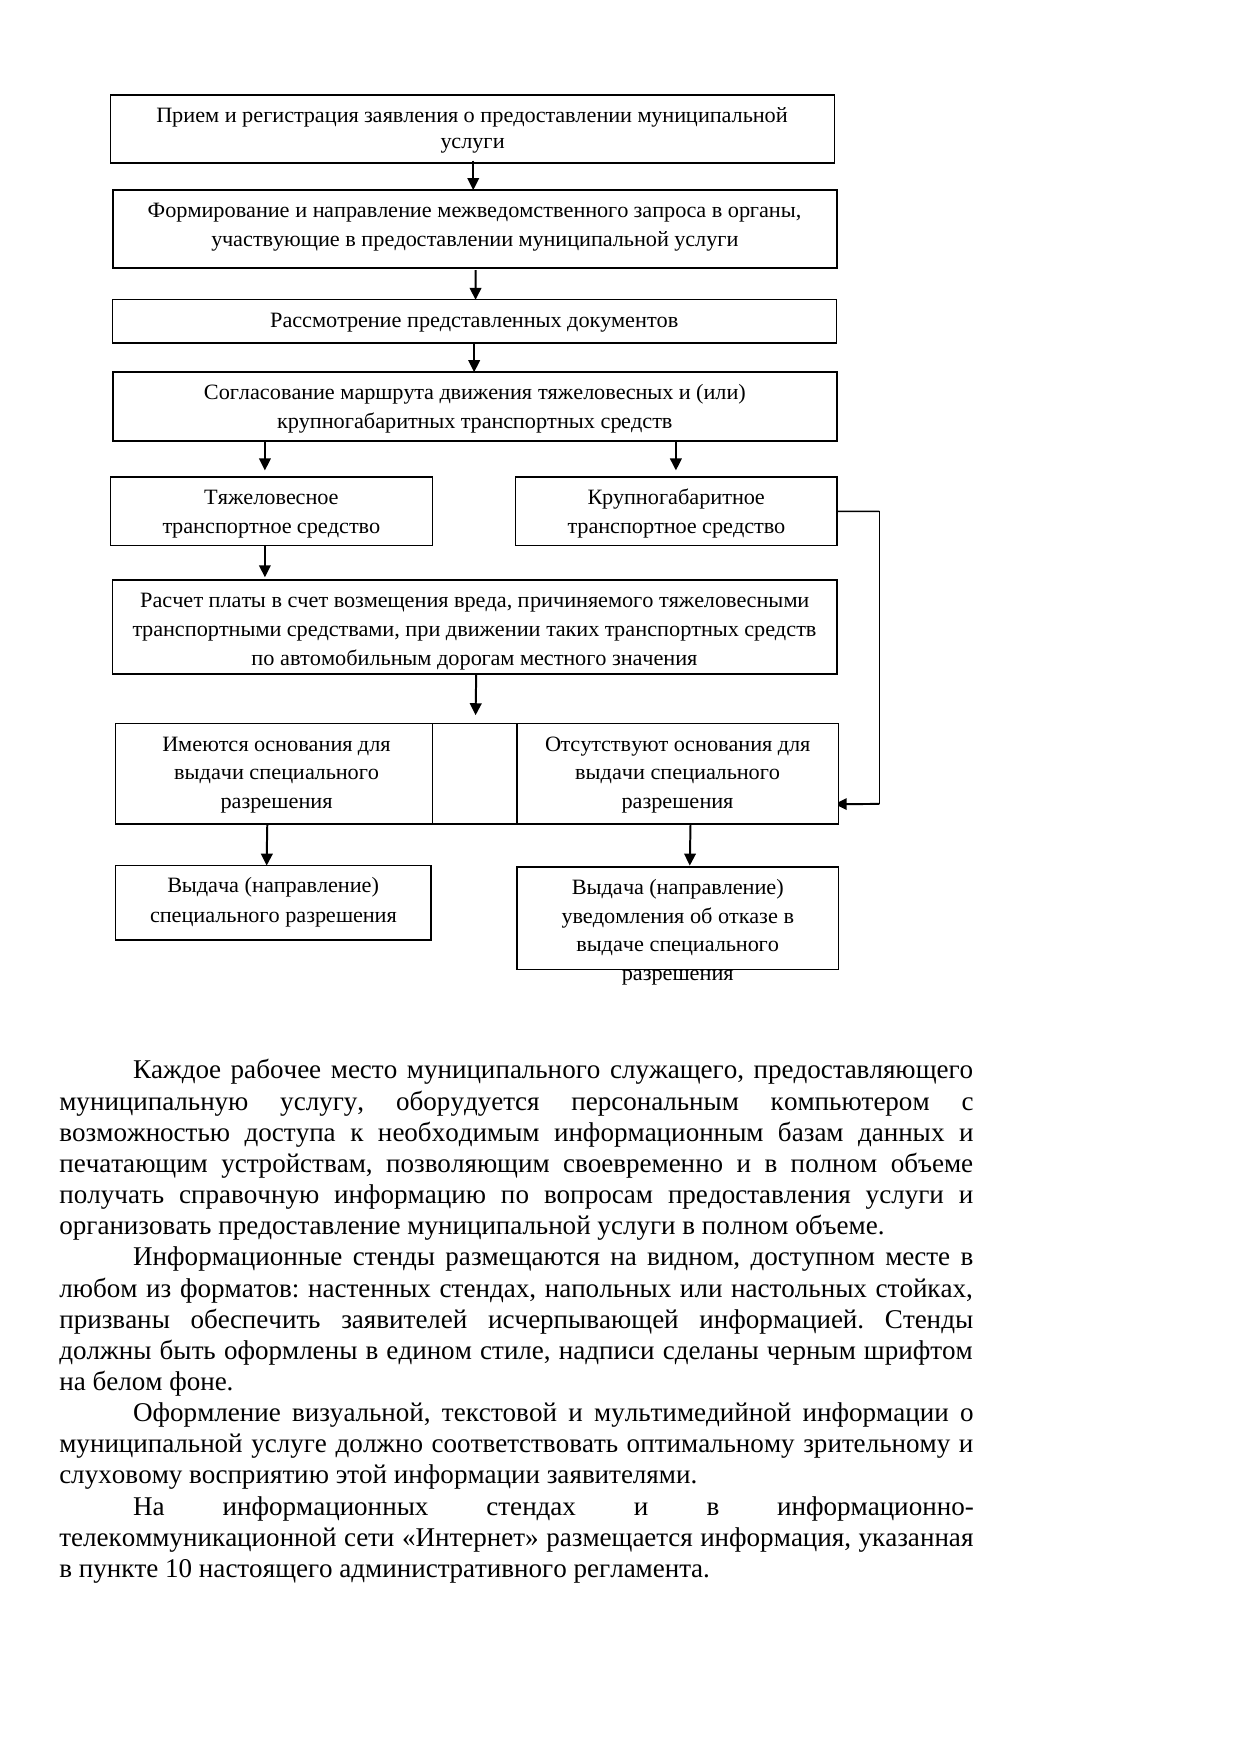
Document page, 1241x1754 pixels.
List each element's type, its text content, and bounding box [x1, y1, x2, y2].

text Каждое рабочее место муниципального служащего, предоставляющего муниципальную услугу, оборудуется персональным компьютером с возможностью доступа к необходимым информационным базам данных и печатающим устройствам, позволяющим своевременно и в полном объеме получать справочную информацию по вопросам предоставления услуги и организовать предоставление муниципальной услуги в полном объеме. [59, 1054, 974, 1241]
text На информационных стендах и в информационно-телекоммуникационной сети «Интернет» размещается информация, указанная в пункте 10 настоящего административного регламента. [59, 1490, 974, 1583]
text Информационные стенды размещаются на видном, доступном месте в любом из форматов: настенных стендах, напольных или настольных стойках, призваны обеспечить заявителей исчерпывающей информацией. Стенды должны быть оформлены в едином стиле, надписи сделаны черным шрифтом на белом фоне. [59, 1241, 974, 1396]
text Оформление визуальной, текстовой и мультимедийной информации о муниципальной услуге должно соответствовать оптимальному зрительному и слуховому восприятию этой информации заявителями. [59, 1396, 974, 1490]
